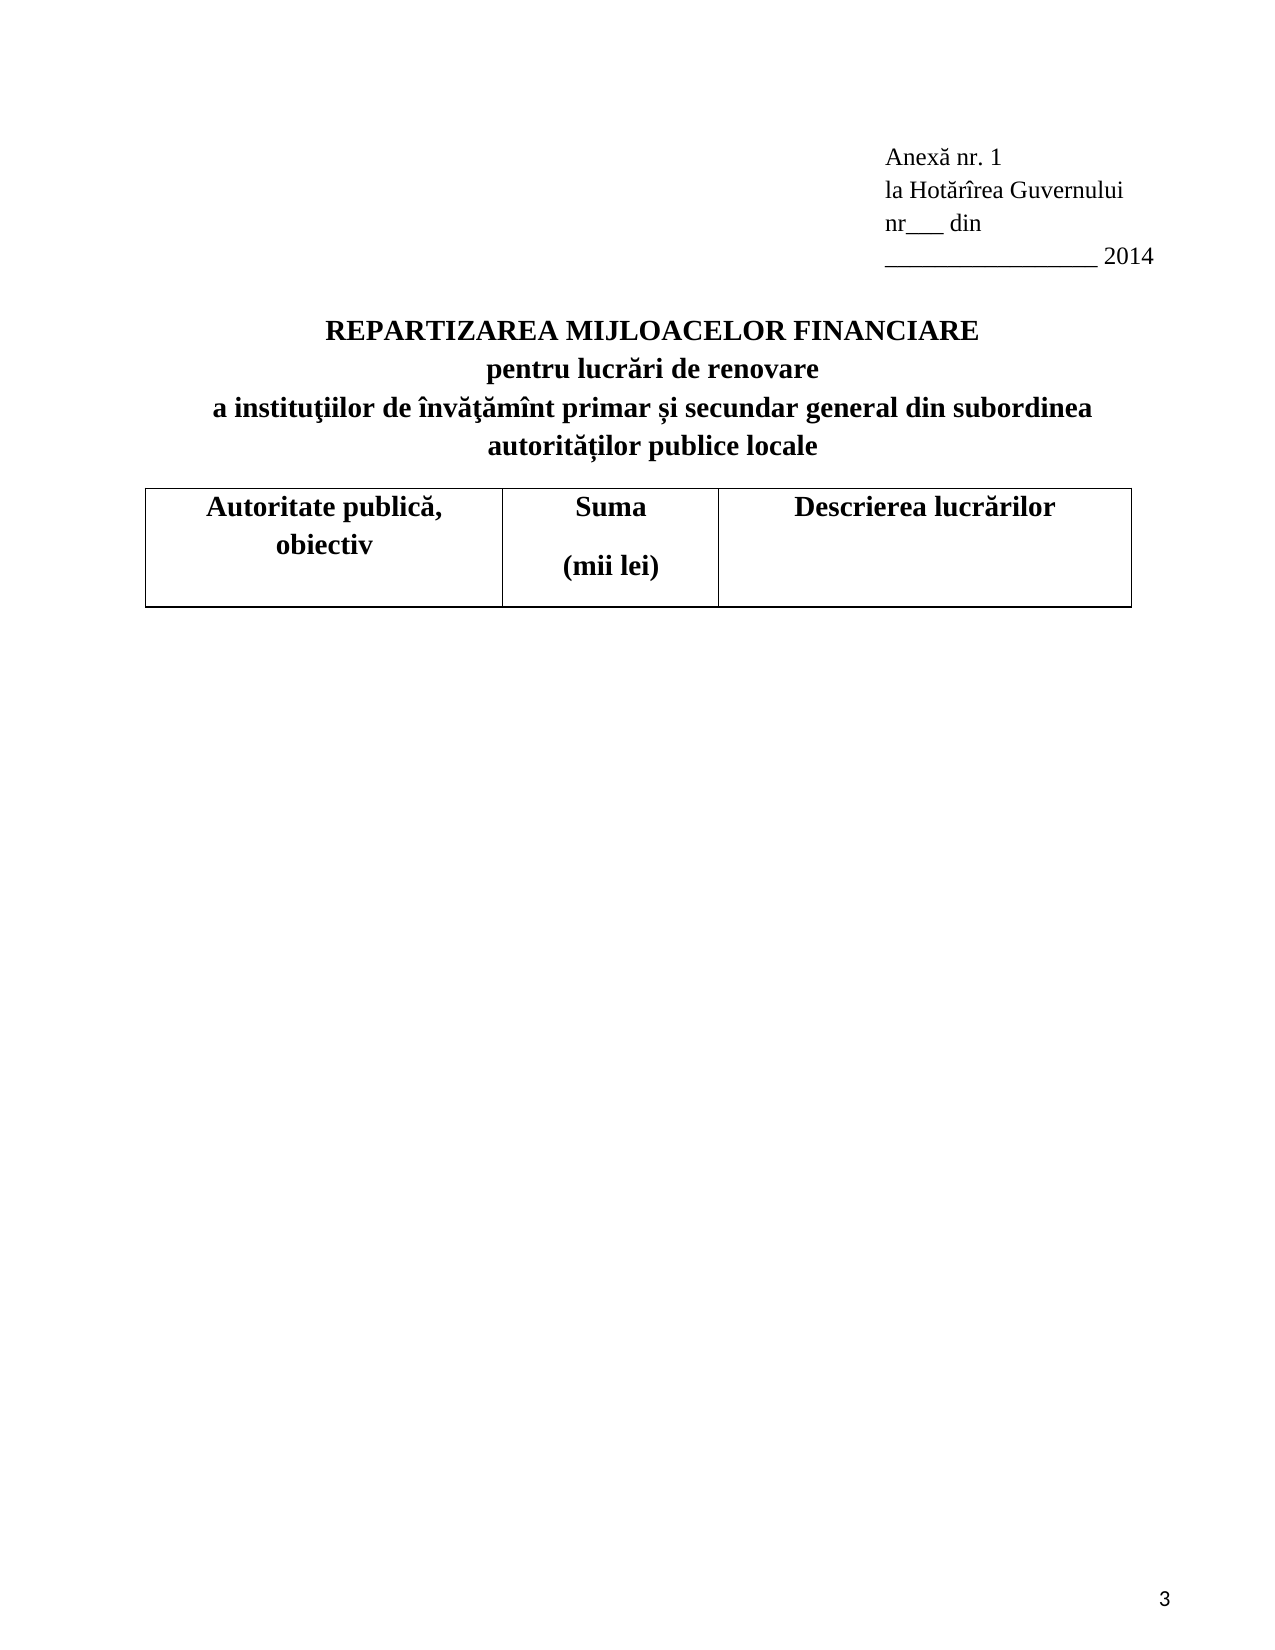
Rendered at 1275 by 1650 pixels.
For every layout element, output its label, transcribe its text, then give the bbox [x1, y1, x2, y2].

text la Hotărîrea Guvernului nr___ din _________________ 2014 [885, 175, 1170, 270]
table_header Autoritate publică, obiectiv [146, 489, 502, 606]
text a instituţiilor de învăţămînt primar și secundar general din subordinea autorităților publice locale [135, 390, 1170, 462]
table_header Suma (mii lei) [503, 489, 718, 606]
text Anexă nr. 1 [885, 142, 1170, 171]
text pentru lucrări de renovare [135, 351, 1170, 385]
text REPARTIZAREA MIJLOACELOR FINANCIARE [135, 313, 1170, 346]
table_header Descrierea lucrărilor [719, 489, 1131, 606]
